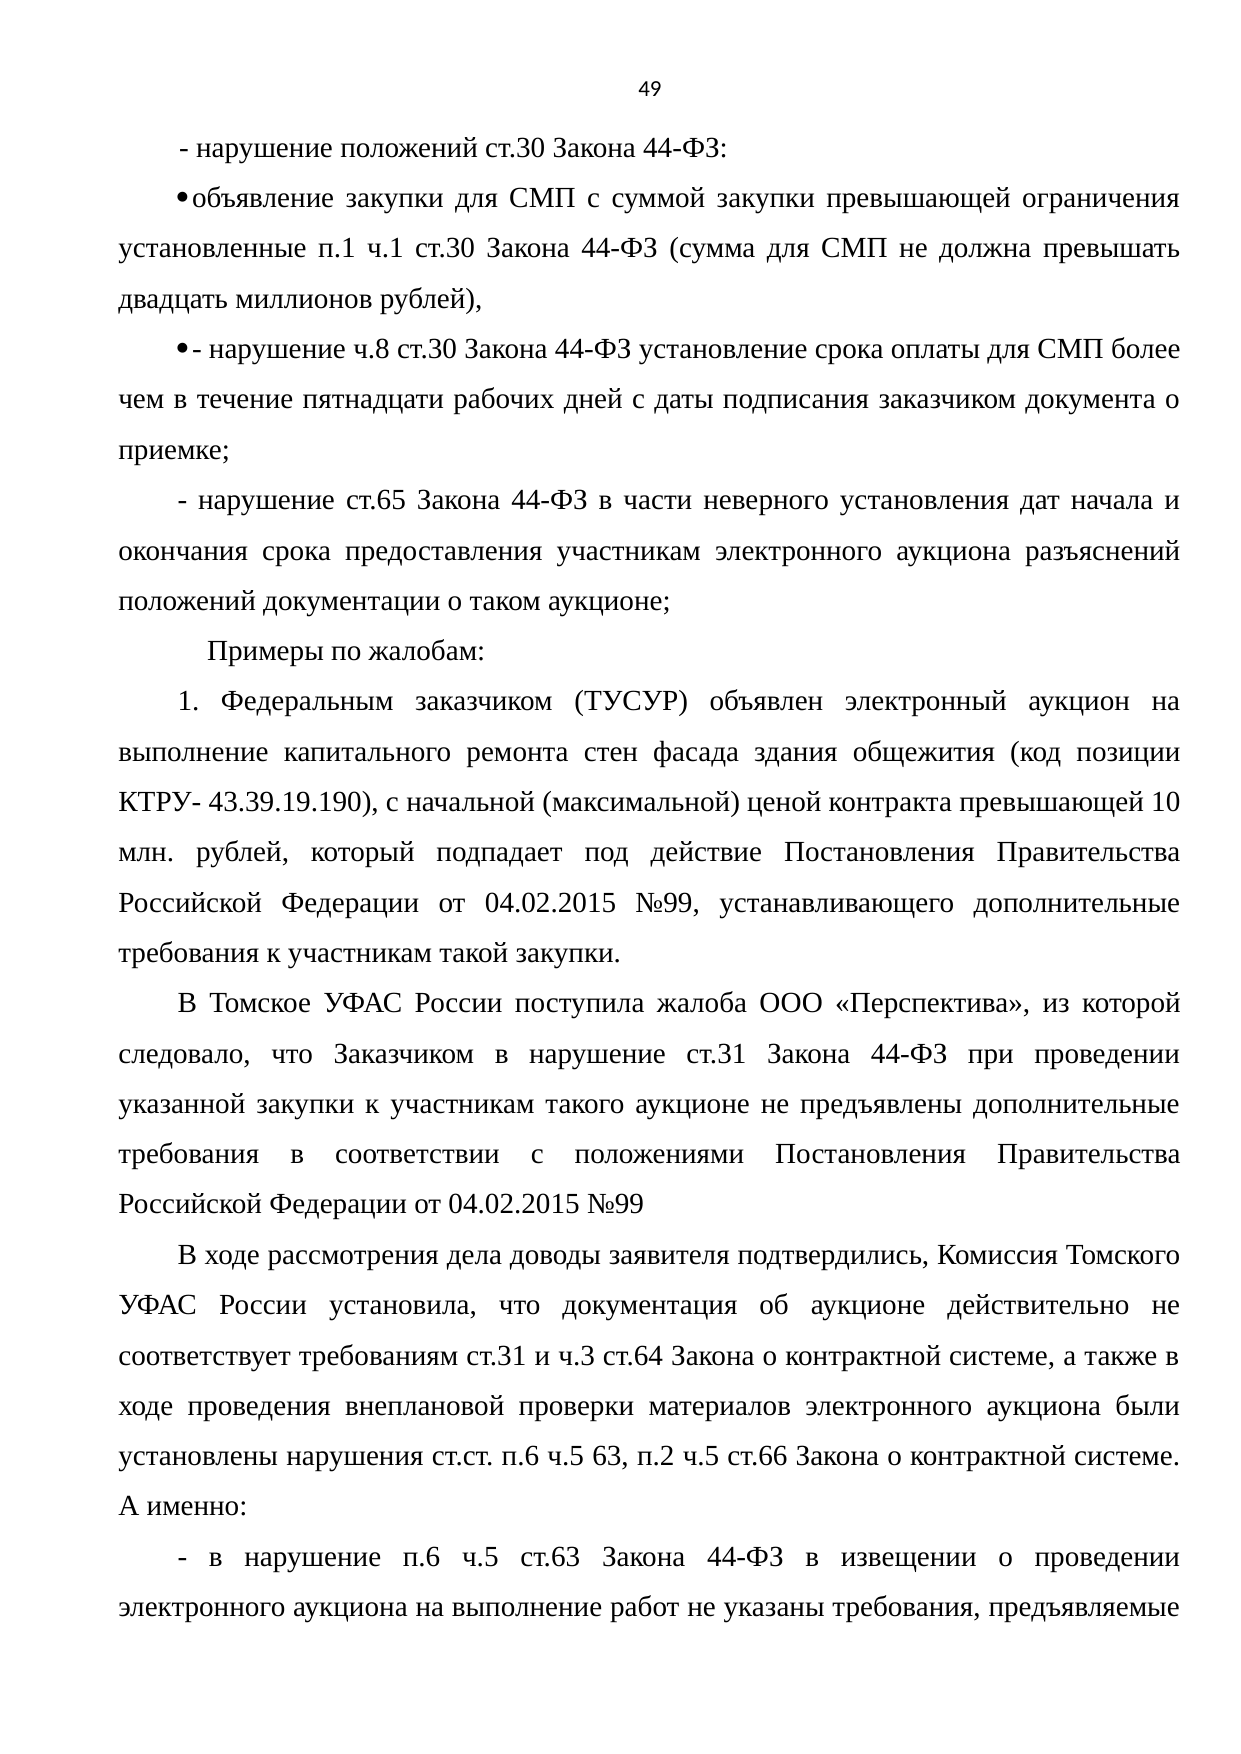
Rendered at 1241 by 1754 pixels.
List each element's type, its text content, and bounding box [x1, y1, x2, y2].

text В Томское УФАС России поступила жалоба ООО «Перспектива», из которой следовало, что Заказчиком в нарушение ст.31 Закона 44-ФЗ при проведении указанной закупки к участникам такого аукционе не предъявлены дополнительные требования в соответствии с положениями Постановления Правительства Российской Федерации от 04.02.2015 №99 [118, 985, 1181, 1220]
text - нарушение ст.65 Закона 44-ФЗ в части неверного установления дат начала и окончания срока предоставления участникам электронного аукциона разъяснений положений документации о таком аукционе; [118, 482, 1181, 616]
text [118, 1539, 1181, 1623]
text Примеры по жалобам: [148, 633, 1181, 667]
text 1. Федеральным заказчиком (ТУСУР) объявлен электронный аукцион на выполнение капитального ремонта стен фасада здания общежития (код позиции КТРУ- 43.39.19.190), с начальной (максимальной) ценой контракта превышающей 10 млн. рублей, который подпадает под действие Постановления Правительства Российской Федерации от 04.02.2015 №99, устанавливающего дополнительные требования к участникам такой закупки. [118, 683, 1181, 969]
text - нарушение положений ст.30 Закона 44-ФЗ: [120, 130, 1181, 163]
list - нарушение ч.8 ст.30 Закона 44-ФЗ установление срока оплаты для СМП более чем в течение пятнадцати рабочих дней с даты подписания заказчиком документа о приемке; [118, 331, 1181, 466]
text В ходе рассмотрения дела доводы заявителя подтвердились, Комиссия Томского УФАС России установила, что документация об аукционе действительно не соответствует требованиям ст.31 и ч.3 ст.64 Закона о контрактной системе, а также в ходе проведения внеплановой проверки материалов электронного аукциона были установлены нарушения ст.ст. п.6 ч.5 63, п.2 ч.5 ст.66 Закона о контрактной системе. А именно: [118, 1237, 1181, 1522]
list объявление закупки для СМП с суммой закупки превышающей ограничения установленные п.1 ч.1 ст.30 Закона 44-ФЗ (сумма для СМП не должна превышать двадцать миллионов рублей), [118, 180, 1181, 314]
